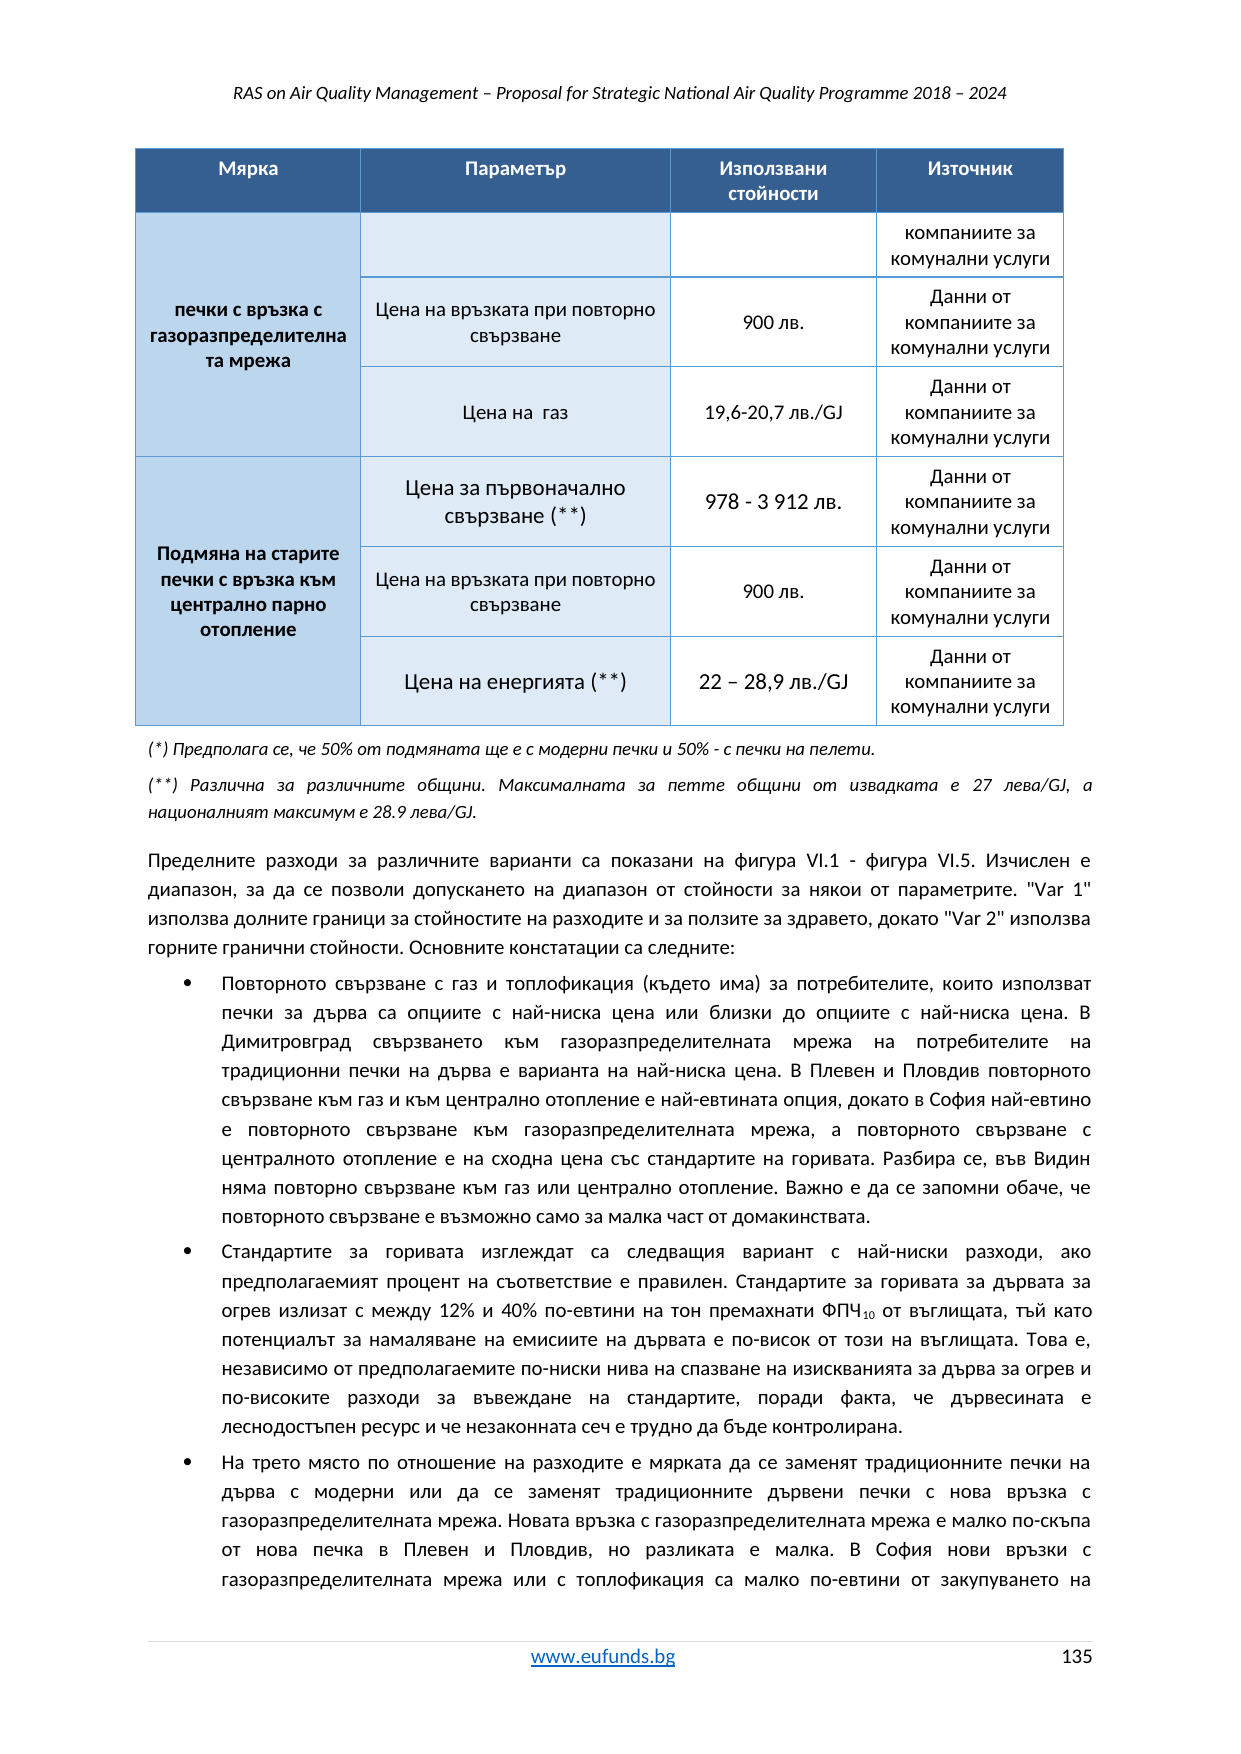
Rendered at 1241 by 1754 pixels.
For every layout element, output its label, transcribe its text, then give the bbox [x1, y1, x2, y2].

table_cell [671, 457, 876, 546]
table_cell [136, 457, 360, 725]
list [184, 1449, 1093, 1591]
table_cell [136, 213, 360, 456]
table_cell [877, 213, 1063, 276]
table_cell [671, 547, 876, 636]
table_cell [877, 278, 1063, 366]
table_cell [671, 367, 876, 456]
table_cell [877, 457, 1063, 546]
text Пределните разходи за различните варианти са показани на фигура VI.1 - фигура VI.5. Изчислен е диапазон, за да се позволи допускането на диапазон от стойности за някои от параметрите. "Var 1" използва долните граници за стойностите на разходите и за ползите за здравето, докато "Var 2" използва горните гранични стойности. Основните констатации са следните: [148, 847, 1093, 960]
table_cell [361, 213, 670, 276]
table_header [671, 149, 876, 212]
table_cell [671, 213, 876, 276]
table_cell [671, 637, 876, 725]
list Стандартите за горивата изглеждат са следващия вариант с най-ниски разходи, ако предполагаемият процент на съответствие е правилен. Стандартите за горивата за дървата за огрев излизат с между 12% и 40% по-евтини на тон премахнати ФПЧ10 от въглищата, тъй като потенциалът за намаляване на емисиите на дървата е по-висок от този на въглищата. Това е, независимо от предполагаемите по-ниски нива на спазване на изискванията за дърва за огрев и по-високите разходи за въвеждане на стандартите, поради факта, че дървесината е леснодостъпен ресурс и че незаконната сеч е трудно да бъде контролирана. [184, 1239, 1093, 1439]
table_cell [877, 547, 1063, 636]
list Повторното свързване с газ и топлофикация (където има) за потребителите, които използват печки за дърва са опциите с най-ниска цена или близки до опциите с най-ниска цена. В Димитровград свързването към газоразпределителната мрежа на потребителите на традиционни печки на дърва е варианта на най-ниска цена. В Плевен и Пловдив повторното свързване към газ и към централно отопление е най-евтината опция, докато в София най-евтино е повторното свързване към газоразпределителната мрежа, а повторното свързване с централното отопление е на сходна цена със стандартите на горивата. Разбира се, във Видин няма повторно свързване към газ или централно отопление. Важно е да се запомни обаче, че повторното свързване е възможно само за малка част от домакинствата. [184, 970, 1093, 1229]
text (*) Предполага се, че 50% от подмяната ще е с модерни печки и 50% - с печки на пелети. [148, 737, 1093, 760]
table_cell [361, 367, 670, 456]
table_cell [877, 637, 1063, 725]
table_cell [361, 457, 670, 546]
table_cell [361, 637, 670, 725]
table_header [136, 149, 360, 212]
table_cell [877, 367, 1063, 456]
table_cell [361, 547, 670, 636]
text (**) Различна за различните общини. Максималната за петте общини от извадката е 27 лева/GJ, а националният максимум е 28.9 лева/GJ. [148, 773, 1093, 823]
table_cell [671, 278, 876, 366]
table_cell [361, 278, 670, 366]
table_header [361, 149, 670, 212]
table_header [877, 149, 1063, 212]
